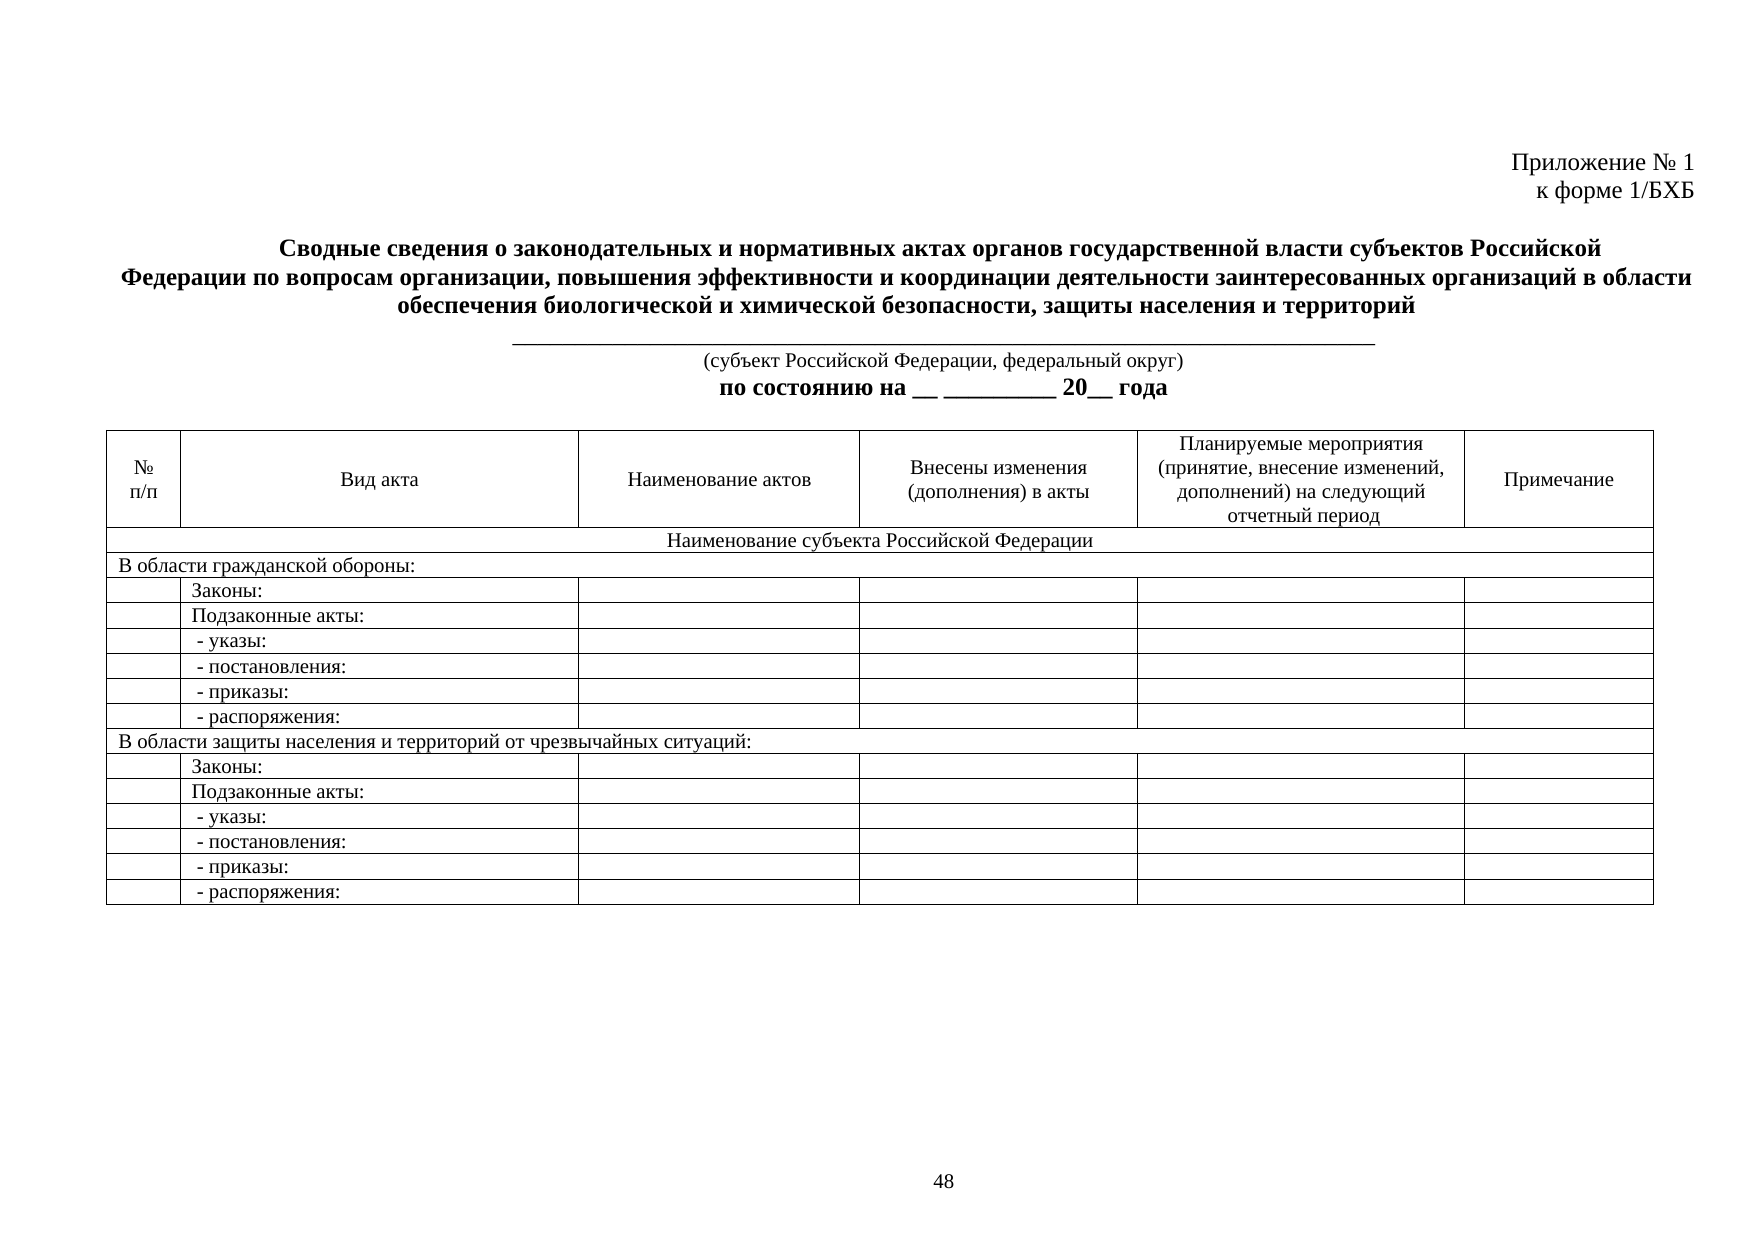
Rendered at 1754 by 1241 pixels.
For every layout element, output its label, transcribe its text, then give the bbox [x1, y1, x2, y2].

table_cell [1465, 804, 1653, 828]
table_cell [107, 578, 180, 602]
text Приложение № 1 [118, 147, 1695, 176]
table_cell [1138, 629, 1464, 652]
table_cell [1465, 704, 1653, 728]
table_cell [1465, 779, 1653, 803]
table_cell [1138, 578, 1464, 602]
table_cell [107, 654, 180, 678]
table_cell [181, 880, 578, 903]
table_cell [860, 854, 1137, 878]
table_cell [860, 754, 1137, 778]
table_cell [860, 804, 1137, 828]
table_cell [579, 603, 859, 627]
text по состоянию на __ _________ 20__ года [118, 372, 1695, 401]
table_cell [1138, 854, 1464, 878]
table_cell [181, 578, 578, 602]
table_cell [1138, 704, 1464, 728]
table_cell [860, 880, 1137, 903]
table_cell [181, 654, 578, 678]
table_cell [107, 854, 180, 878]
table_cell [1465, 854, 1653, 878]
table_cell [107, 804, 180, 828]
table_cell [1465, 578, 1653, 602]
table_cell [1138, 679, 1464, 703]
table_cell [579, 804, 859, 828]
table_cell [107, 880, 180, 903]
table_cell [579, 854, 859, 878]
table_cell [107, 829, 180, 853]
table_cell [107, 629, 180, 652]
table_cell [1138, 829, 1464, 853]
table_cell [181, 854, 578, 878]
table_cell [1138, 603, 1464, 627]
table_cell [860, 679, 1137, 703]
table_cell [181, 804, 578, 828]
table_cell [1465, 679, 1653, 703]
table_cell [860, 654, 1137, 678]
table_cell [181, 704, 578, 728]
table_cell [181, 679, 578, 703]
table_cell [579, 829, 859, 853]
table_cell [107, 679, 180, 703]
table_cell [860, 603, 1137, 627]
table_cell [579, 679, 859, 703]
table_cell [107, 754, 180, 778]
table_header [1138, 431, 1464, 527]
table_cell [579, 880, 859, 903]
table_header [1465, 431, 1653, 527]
text (субъект Российской Федерации, федеральный округ) [118, 348, 1695, 372]
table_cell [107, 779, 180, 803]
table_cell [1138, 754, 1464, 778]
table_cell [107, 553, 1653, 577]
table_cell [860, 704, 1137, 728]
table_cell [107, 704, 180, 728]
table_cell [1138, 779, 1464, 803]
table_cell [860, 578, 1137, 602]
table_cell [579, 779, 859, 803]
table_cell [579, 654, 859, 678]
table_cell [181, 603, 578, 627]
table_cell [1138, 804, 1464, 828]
text Сводные сведения о законодательных и нормативных актах органов государственной власти субъектов Российской Федерации по вопросам организации, повышения эффективности и координации деятельности заинтересованных организаций в области обеспечения биологической и химической безопасности, защиты населения и территорий [118, 233, 1695, 319]
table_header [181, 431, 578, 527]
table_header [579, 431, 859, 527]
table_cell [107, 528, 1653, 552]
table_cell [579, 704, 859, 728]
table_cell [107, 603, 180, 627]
text _____________________________________________________________________ [118, 319, 1695, 348]
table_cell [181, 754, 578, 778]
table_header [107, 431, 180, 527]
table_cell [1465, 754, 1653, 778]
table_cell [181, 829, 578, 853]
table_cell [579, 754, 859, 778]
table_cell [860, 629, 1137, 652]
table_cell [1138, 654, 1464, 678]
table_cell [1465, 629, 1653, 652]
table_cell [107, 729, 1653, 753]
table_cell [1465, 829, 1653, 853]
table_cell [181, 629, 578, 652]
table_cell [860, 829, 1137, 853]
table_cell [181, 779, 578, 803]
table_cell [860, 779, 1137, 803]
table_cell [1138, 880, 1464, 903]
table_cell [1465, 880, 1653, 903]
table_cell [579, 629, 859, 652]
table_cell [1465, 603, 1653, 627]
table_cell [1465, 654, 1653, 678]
text к форме 1/БХБ [118, 176, 1695, 204]
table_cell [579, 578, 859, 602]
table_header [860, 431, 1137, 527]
